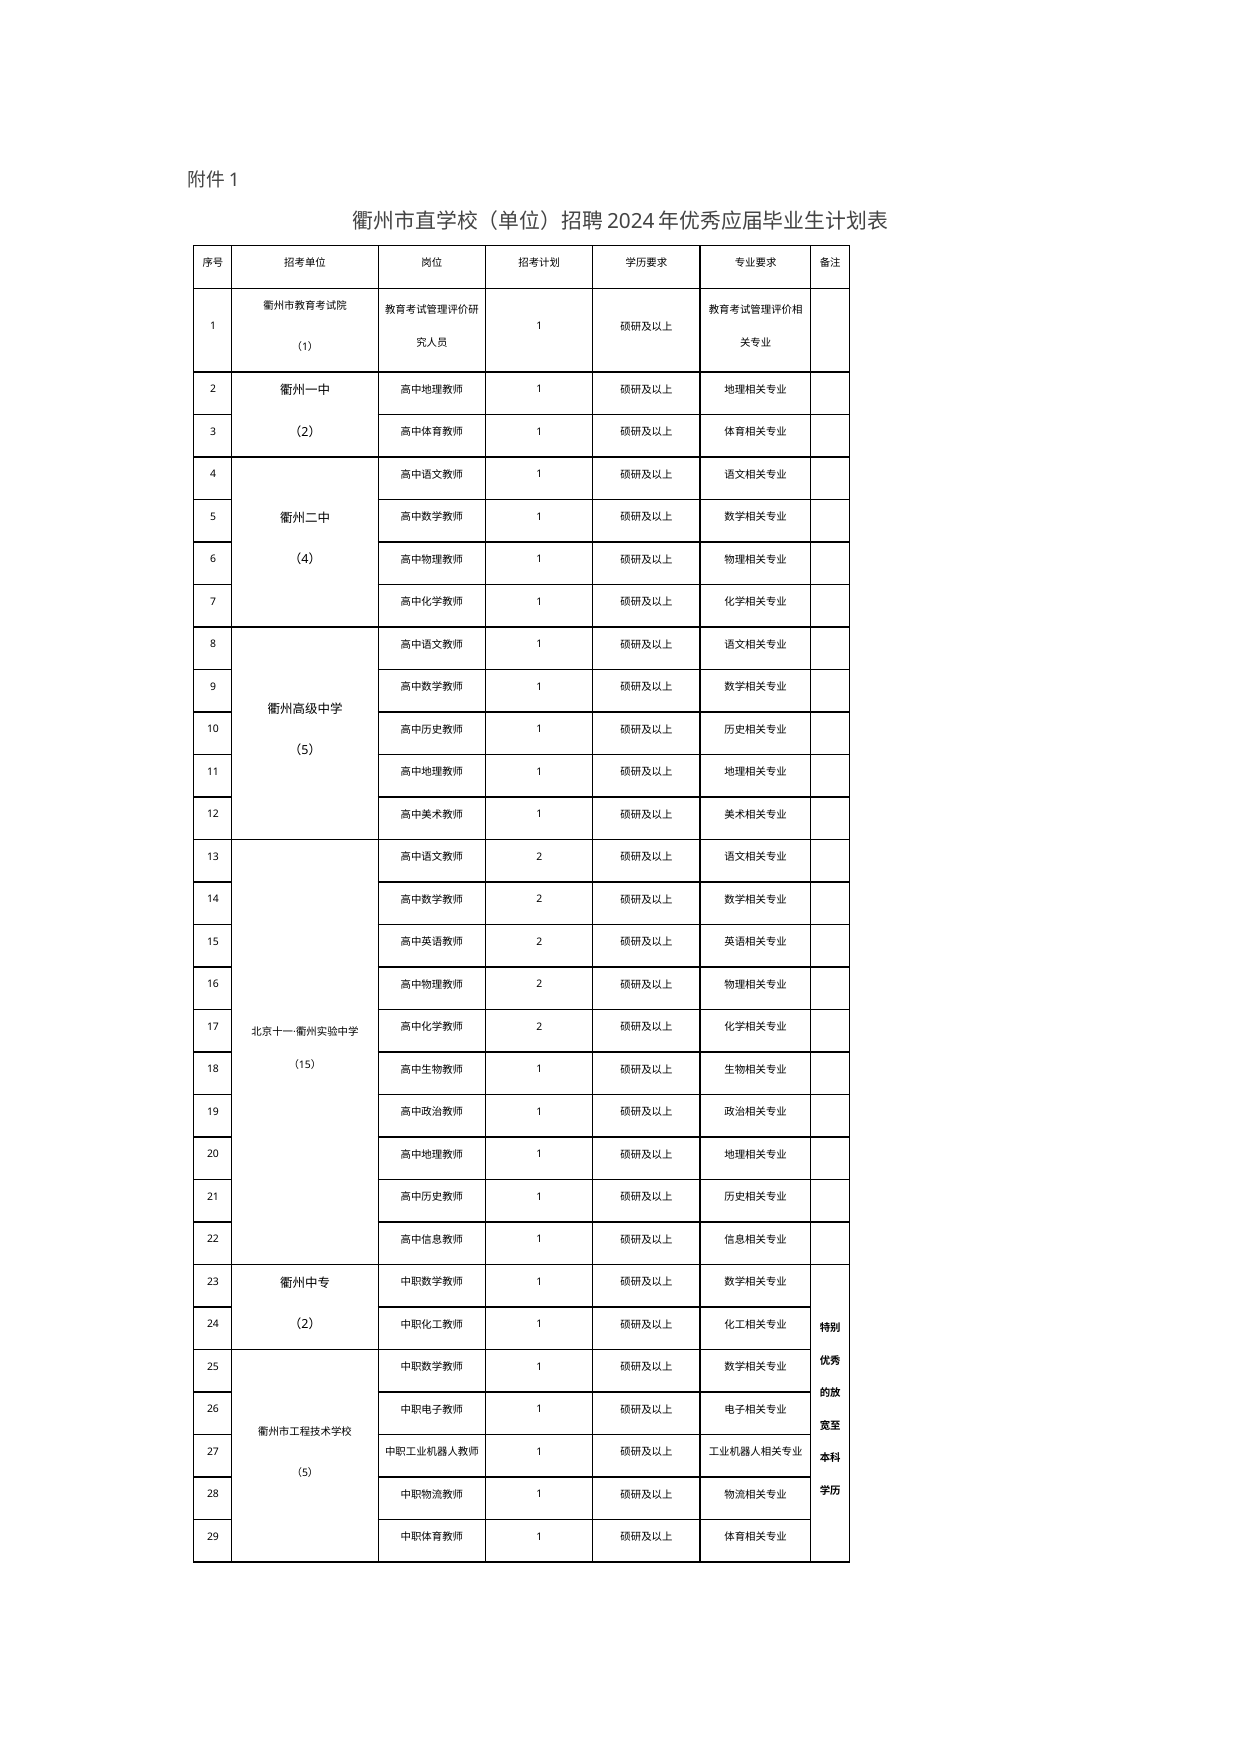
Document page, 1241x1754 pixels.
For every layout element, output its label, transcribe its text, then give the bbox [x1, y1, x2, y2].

table_cell 硕研及以上 [593, 289, 699, 371]
table_cell 高中历史教师 [379, 1180, 485, 1221]
table_cell 高中物理教师 [379, 968, 485, 1009]
table_cell 高中政治教师 [379, 1095, 485, 1136]
table_cell 13 [194, 840, 231, 881]
table_cell 生物相关专业 [701, 1053, 810, 1094]
table_cell 1 [486, 1138, 592, 1179]
table_header 岗位 [379, 246, 485, 287]
table_cell 地理相关专业 [701, 373, 810, 414]
table_cell [811, 713, 849, 754]
table_cell 高中数学教师 [379, 883, 485, 924]
table_header 学历要求 [593, 246, 699, 287]
table_cell 硕研及以上 [593, 1520, 699, 1561]
table_cell 1 [486, 1435, 592, 1476]
table_cell 硕研及以上 [593, 373, 699, 414]
table_cell [811, 415, 849, 456]
table_cell 硕研及以上 [593, 1350, 699, 1391]
table_cell 物理相关专业 [701, 968, 810, 1009]
table_cell 体育相关专业 [701, 415, 810, 456]
table_cell 硕研及以上 [593, 1095, 699, 1136]
table_cell 美术相关专业 [701, 798, 810, 839]
table_cell 3 [194, 415, 231, 456]
text 附件1 [187, 162, 1053, 194]
table_cell 中职电子教师 [379, 1393, 485, 1434]
table_cell [811, 1053, 849, 1094]
table_cell 硕研及以上 [593, 1265, 699, 1306]
table_cell 1 [486, 415, 592, 456]
table_cell 衢州市教育考试院 （1） [232, 289, 378, 371]
table_cell 高中英语教师 [379, 925, 485, 966]
table_cell 15 [194, 925, 231, 966]
table_cell 硕研及以上 [593, 840, 699, 881]
table_cell 1 [486, 373, 592, 414]
table_cell 信息相关专业 [701, 1223, 810, 1264]
table_cell 硕研及以上 [593, 1180, 699, 1221]
table_cell [811, 543, 849, 584]
table_cell [811, 1180, 849, 1221]
table_cell 21 [194, 1180, 231, 1221]
table_cell 工业机器人相关专业 [701, 1435, 810, 1476]
table_cell 体育相关专业 [701, 1520, 810, 1561]
text 衢州市直学校（单位）招聘2024年优秀应届毕业生计划表 [187, 203, 1053, 236]
table_cell [811, 1095, 849, 1136]
table_cell [811, 1010, 849, 1051]
table_cell 1 [486, 1180, 592, 1221]
table_cell 2 [194, 373, 231, 414]
table_cell 语文相关专业 [701, 458, 810, 499]
table_cell [811, 840, 849, 881]
table_cell 11 [194, 755, 231, 796]
table_cell 27 [194, 1435, 231, 1476]
table_cell 高中信息教师 [379, 1223, 485, 1264]
table_cell [811, 755, 849, 796]
table_cell 硕研及以上 [593, 968, 699, 1009]
table_cell 2 [486, 840, 592, 881]
table_cell [811, 883, 849, 924]
table_cell 1 [486, 1478, 592, 1519]
table_cell 硕研及以上 [593, 1435, 699, 1476]
table_cell 高中地理教师 [379, 755, 485, 796]
table_cell 硕研及以上 [593, 1223, 699, 1264]
table_cell 英语相关专业 [701, 925, 810, 966]
table_cell 硕研及以上 [593, 543, 699, 584]
table_cell [811, 1223, 849, 1264]
table_cell 硕研及以上 [593, 670, 699, 711]
table_cell 硕研及以上 [593, 1393, 699, 1434]
table_cell 高中化学教师 [379, 585, 485, 626]
table_cell 硕研及以上 [593, 1138, 699, 1179]
table_cell 10 [194, 713, 231, 754]
table_header 招考单位 [232, 246, 378, 287]
table_cell 23 [194, 1265, 231, 1306]
table_cell 语文相关专业 [701, 628, 810, 669]
table_cell 教育考试管理评价相关专业 [701, 289, 810, 371]
table_cell 物理相关专业 [701, 543, 810, 584]
table_cell 8 [194, 628, 231, 669]
table_cell 1 [486, 289, 592, 371]
table_cell 高中语文教师 [379, 840, 485, 881]
table_cell 特别优秀的放宽至本科学历 [811, 1265, 849, 1561]
table_cell 1 [486, 1308, 592, 1349]
table_cell [811, 968, 849, 1009]
table_cell 1 [486, 1393, 592, 1434]
table_cell 高中数学教师 [379, 500, 485, 541]
table_cell 高中化学教师 [379, 1010, 485, 1051]
table_cell 高中美术教师 [379, 798, 485, 839]
table_cell 硕研及以上 [593, 1478, 699, 1519]
table_cell 物流相关专业 [701, 1478, 810, 1519]
table_cell 高中生物教师 [379, 1053, 485, 1094]
table_cell 1 [486, 628, 592, 669]
table_cell 1 [486, 798, 592, 839]
table_cell 政治相关专业 [701, 1095, 810, 1136]
table_cell 1 [486, 1223, 592, 1264]
table_cell 电子相关专业 [701, 1393, 810, 1434]
table_cell 数学相关专业 [701, 500, 810, 541]
table_cell 硕研及以上 [593, 415, 699, 456]
table_cell 衢州二中 （4） [232, 458, 378, 626]
table_cell 22 [194, 1223, 231, 1264]
table_cell 化学相关专业 [701, 585, 810, 626]
table_cell 7 [194, 585, 231, 626]
table_cell 硕研及以上 [593, 1010, 699, 1051]
table_cell 地理相关专业 [701, 1138, 810, 1179]
table_cell 化工相关专业 [701, 1308, 810, 1349]
table_cell 数学相关专业 [701, 670, 810, 711]
table_cell 中职物流教师 [379, 1478, 485, 1519]
table_cell 硕研及以上 [593, 1308, 699, 1349]
table_cell 衢州中专 （2） [232, 1265, 378, 1349]
table_cell 4 [194, 458, 231, 499]
table_cell 1 [486, 543, 592, 584]
table_cell [811, 585, 849, 626]
table_cell 硕研及以上 [593, 713, 699, 754]
table_cell 地理相关专业 [701, 755, 810, 796]
table_cell 6 [194, 543, 231, 584]
table_cell 高中体育教师 [379, 415, 485, 456]
table_cell 5 [194, 500, 231, 541]
table_cell 24 [194, 1308, 231, 1349]
table_cell 数学相关专业 [701, 883, 810, 924]
table_cell 29 [194, 1520, 231, 1561]
table_cell 衢州高级中学 （5） [232, 628, 378, 839]
table_cell 17 [194, 1010, 231, 1051]
table_cell 12 [194, 798, 231, 839]
table_cell 高中数学教师 [379, 670, 485, 711]
table_cell 1 [486, 458, 592, 499]
table_cell 高中历史教师 [379, 713, 485, 754]
table_cell 硕研及以上 [593, 628, 699, 669]
table_cell 1 [486, 713, 592, 754]
table_header 专业要求 [701, 246, 810, 287]
table_cell 衢州市工程技术学校 （5） [232, 1350, 378, 1561]
table_cell 1 [486, 1520, 592, 1561]
table_cell 高中地理教师 [379, 1138, 485, 1179]
table_header 序号 [194, 246, 231, 287]
table_cell 1 [486, 500, 592, 541]
table_cell 数学相关专业 [701, 1265, 810, 1306]
table_cell 9 [194, 670, 231, 711]
table_cell 历史相关专业 [701, 1180, 810, 1221]
table_cell 硕研及以上 [593, 500, 699, 541]
table_cell 中职化工教师 [379, 1308, 485, 1349]
table_cell 中职数学教师 [379, 1350, 485, 1391]
table_cell 硕研及以上 [593, 1053, 699, 1094]
table_cell 1 [486, 1095, 592, 1136]
table_cell 14 [194, 883, 231, 924]
table_cell [811, 925, 849, 966]
table_cell 硕研及以上 [593, 883, 699, 924]
table_cell 20 [194, 1138, 231, 1179]
table_cell 历史相关专业 [701, 713, 810, 754]
table_cell 28 [194, 1478, 231, 1519]
table_cell 19 [194, 1095, 231, 1136]
table_cell 25 [194, 1350, 231, 1391]
table_cell 26 [194, 1393, 231, 1434]
table_cell 衢州一中 （2） [232, 373, 378, 456]
table_cell 高中物理教师 [379, 543, 485, 584]
table_cell 1 [486, 1265, 592, 1306]
table_cell 2 [486, 1010, 592, 1051]
table_cell 中职工业机器人教师 [379, 1435, 485, 1476]
table_cell 2 [486, 968, 592, 1009]
table_cell 数学相关专业 [701, 1350, 810, 1391]
table_cell [811, 1138, 849, 1179]
table_cell 硕研及以上 [593, 755, 699, 796]
table_cell 硕研及以上 [593, 585, 699, 626]
table_cell 硕研及以上 [593, 925, 699, 966]
table_cell [811, 373, 849, 414]
table_cell 18 [194, 1053, 231, 1094]
table_cell 高中地理教师 [379, 373, 485, 414]
table_cell 硕研及以上 [593, 458, 699, 499]
table_cell 语文相关专业 [701, 840, 810, 881]
table_header 备注 [811, 246, 849, 287]
table_cell 高中语文教师 [379, 458, 485, 499]
table_cell 1 [486, 670, 592, 711]
table_cell 1 [486, 1053, 592, 1094]
table_cell 2 [486, 883, 592, 924]
table_cell 1 [194, 289, 231, 371]
table_cell [811, 670, 849, 711]
table_cell 高中语文教师 [379, 628, 485, 669]
table_cell 1 [486, 755, 592, 796]
table_cell 中职体育教师 [379, 1520, 485, 1561]
table_cell [811, 458, 849, 499]
table_cell [811, 628, 849, 669]
table_cell 16 [194, 968, 231, 1009]
table_header 招考计划 [486, 246, 592, 287]
table_cell [811, 798, 849, 839]
table_cell [811, 289, 849, 371]
table_cell 北京十一·衢州实验中学（15） [232, 840, 378, 1264]
table_cell 2 [486, 925, 592, 966]
table_cell 1 [486, 585, 592, 626]
table_cell 1 [486, 1350, 592, 1391]
table_cell 硕研及以上 [593, 798, 699, 839]
table_cell [811, 500, 849, 541]
table_cell 化学相关专业 [701, 1010, 810, 1051]
table_cell 中职数学教师 [379, 1265, 485, 1306]
table_cell 教育考试管理评价研究人员 [379, 289, 485, 371]
